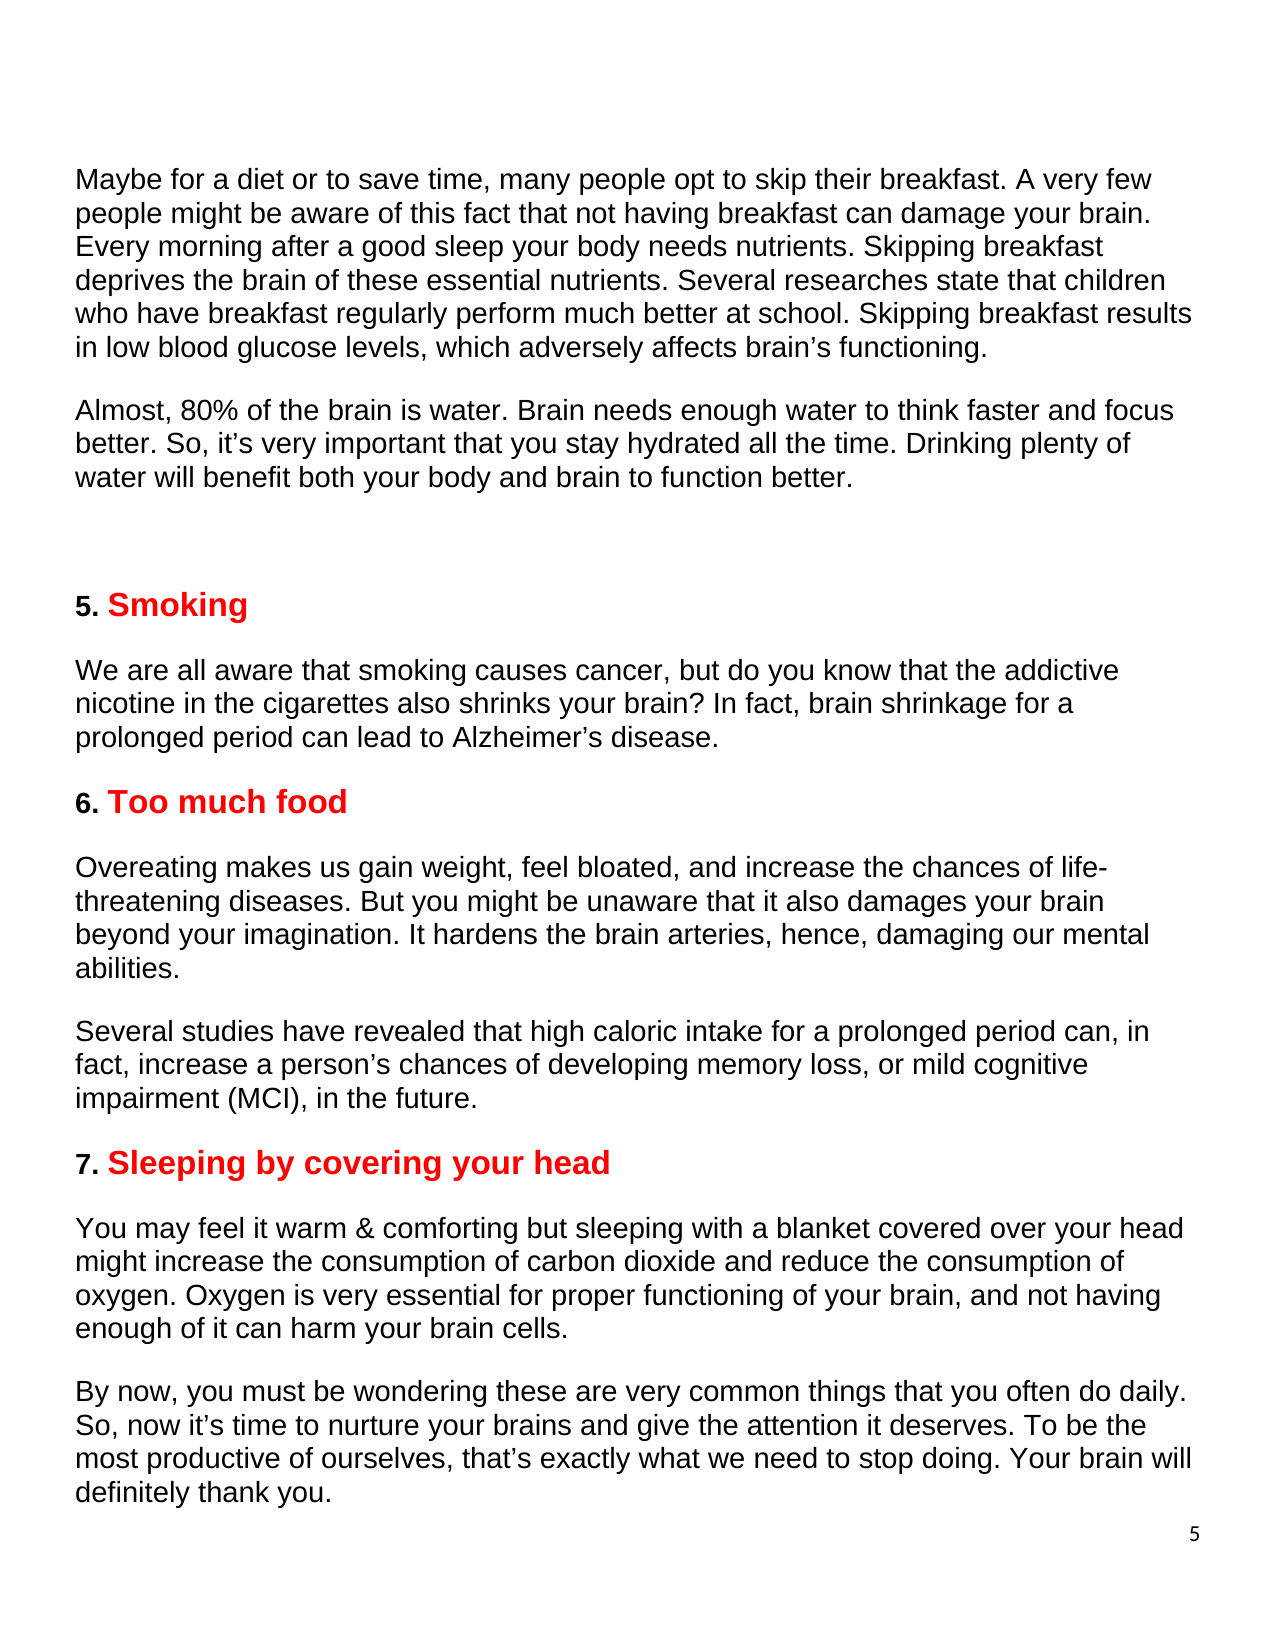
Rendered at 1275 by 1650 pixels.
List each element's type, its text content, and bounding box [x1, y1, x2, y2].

text You may feel it warm & comforting but sleeping with a blanket covered over your head might increase the consumption of carbon dioxide and reduce the consumption of oxygen. Oxygen is very essential for proper functioning of your brain, and not having enough of it can harm your brain cells. [75, 1211, 1200, 1345]
text Several studies have revealed that high caloric intake for a prolonged period can, in fact, increase a person’s chances of developing memory loss, or mild cognitive impairment (MCI), in the future. [75, 1013, 1200, 1114]
text We are all aware that smoking causes cancer, but do you know that the addictive nicotine in the cigarettes also shrinks your brain? In fact, brain shrinkage for a prolonged period can lead to Alzheimer’s disease. [75, 653, 1200, 753]
text Almost, 80% of the brain is water. Brain needs enough water to think faster and focus better. So, it’s very important that you stay hydrated all the time. Drinking plenty of water will benefit both your body and brain to function better. [75, 393, 1200, 493]
text Overeating makes us gain weight, feel bloated, and increase the chances of life-threatening diseases. But you might be unaware that it also damages your brain beyond your imagination. It hardens the brain arteries, hence, damaging our mental abilities. [75, 850, 1200, 984]
text 6. Too much food [75, 783, 1200, 821]
text Maybe for a diet or to save time, many people opt to skip their breakfast. A very few people might be aware of this fact that not having breakfast can damage your brain. Every morning after a good sleep your body needs nutrients. Skipping breakfast deprives the brain of these essential nutrients. Several researches state that children who have breakfast regularly perform much better at school. Skipping breakfast results in low blood glucose levels, which adversely affects brain’s functioning. [75, 162, 1200, 363]
text 5. Smoking [75, 585, 1200, 624]
text 7. Sleeping by covering your head [75, 1143, 1200, 1182]
text By now, you must be wondering these are very common things that you often do daily. So, now it’s time to nurture your brains and give the attention it deserves. To be the most productive of ourselves, that’s exactly what we need to stop doing. Your brain will definitely thank you. [75, 1374, 1200, 1508]
